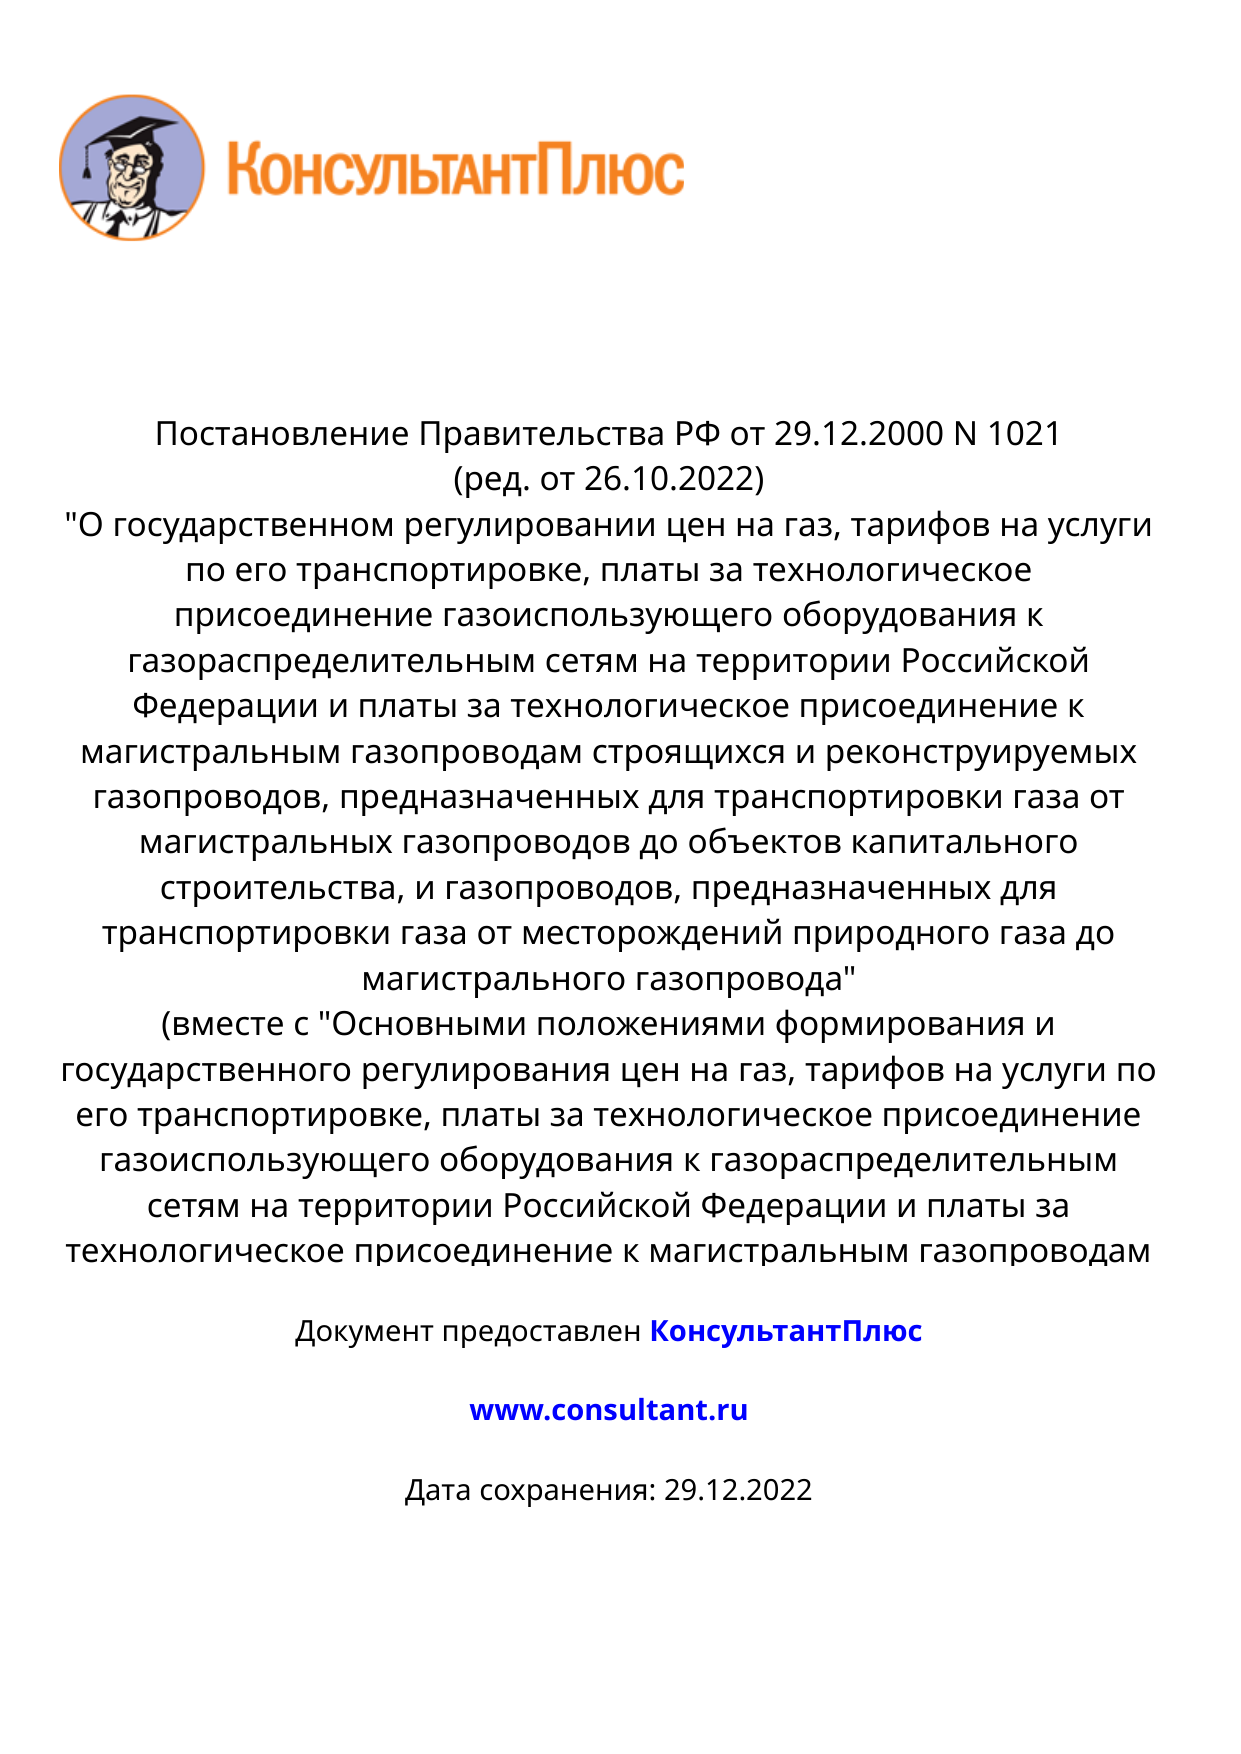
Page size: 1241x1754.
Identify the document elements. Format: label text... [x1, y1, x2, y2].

table_header [51, 88, 1167, 403]
table_cell Документ предоставлен КонсультантПлюс www.consultant.ru Дата сохранения: 29.12.2022 [51, 1272, 1167, 1587]
table_cell Постановление Правительства РФ от 29.12.2000 N 1021 (ред. от 26.10.2022) "О государственном регулировании цен на газ, тарифов на услуги по его транспортировке, платы за технологическое присоединение газоиспользующего оборудования к газораспределительным сетям на территории Российской Федерации и платы за технологическое присоединение к магистральным газопроводам строящихся и реконструируемых газопроводов, предназначенных для транспортировки газа от магистральных газопроводов до объектов капитального строительства, и газопроводов, предназначенных для транспортировки газа от месторождений природного газа до магистрального газопровода" (вместе с "Основными положениями формирования и государственного регулирования цен на газ, тарифов на услуги по его транспортировке, платы за технологическое присоединение газоиспользующего оборудования к газораспределительным сетям на территории Российской Федерации и платы за технологическое присоединение к магистральным газопроводам строящихся и реконструируемых газопроводов, предназначенных для транспортировки газа от магистральных газопроводов до объектов капитального строительства, и газопроводов, предназначенных для транспортировки газа от месторождений природного газа до магистрального газопровода") [51, 403, 1167, 1272]
picture [59, 93, 684, 243]
